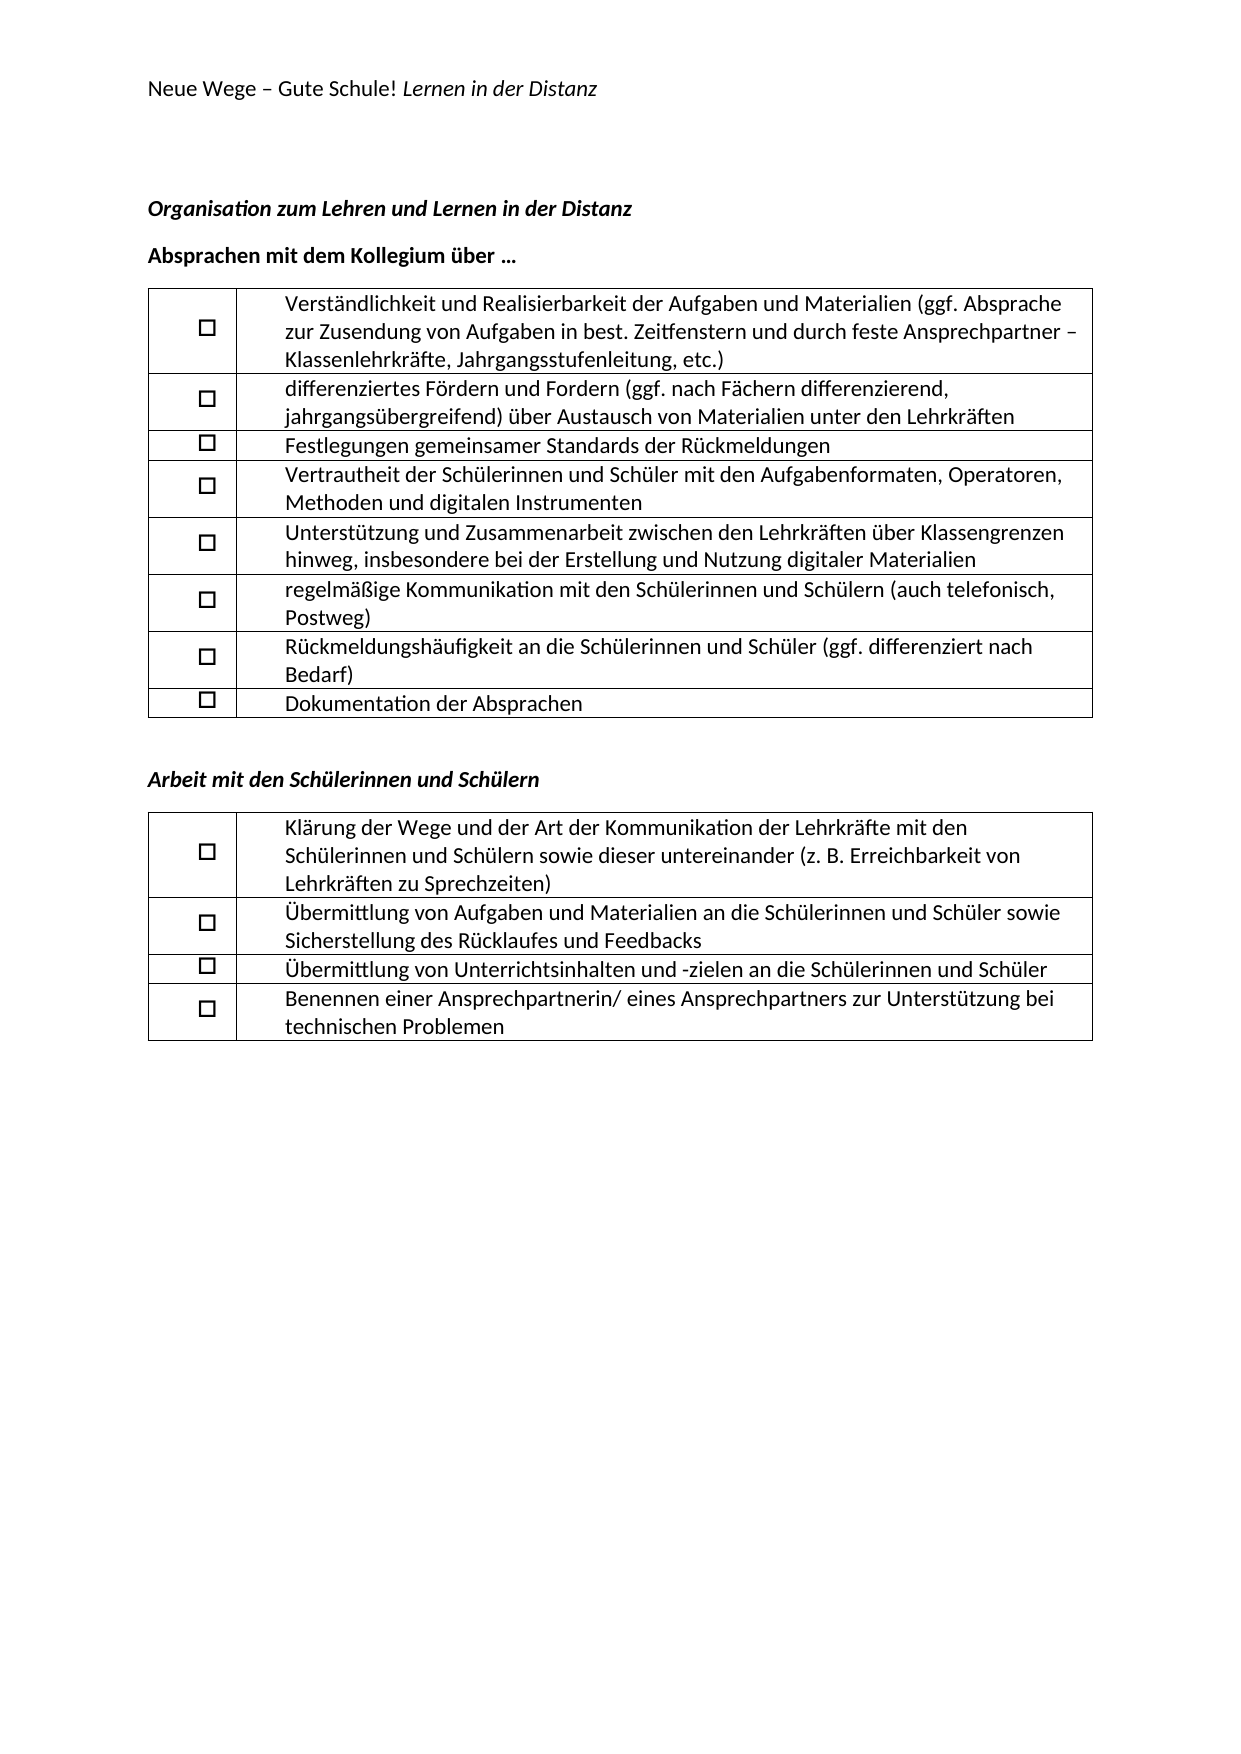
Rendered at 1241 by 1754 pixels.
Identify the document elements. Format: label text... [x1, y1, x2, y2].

table_header Klärung der Wege und der Art der Kommunikation der Lehrkräfte mit den Schülerinnen und Schülern sowie dieser untereinander (z. B. Erreichbarkeit von Lehrkräften zu Sprechzeiten) [237, 813, 1092, 897]
table_header [149, 813, 236, 897]
table_cell Vertrautheit der Schülerinnen und Schüler mit den Aufgabenformaten, Operatoren, Methoden und digitalen Instrumenten [237, 461, 1092, 517]
table_cell [149, 955, 236, 983]
table_header [149, 289, 236, 373]
table_cell [149, 898, 236, 954]
table_cell Rückmeldungshäufigkeit an die Schülerinnen und Schüler (ggf. differenziert nach Bedarf) [237, 632, 1092, 688]
table_cell Übermittlung von Unterrichtsinhalten und -zielen an die Schülerinnen und Schüler [237, 955, 1092, 983]
text Arbeit mit den Schülerinnen und Schülern [148, 765, 1093, 793]
table_cell regelmäßige Kommunikation mit den Schülerinnen und Schülern (auch telefonisch, Postweg) [237, 575, 1092, 631]
table_cell [149, 984, 236, 1040]
table_cell Unterstützung und Zusammenarbeit zwischen den Lehrkräften über Klassengrenzen hinweg, insbesondere bei der Erstellung und Nutzung digitaler Materialien [237, 518, 1092, 574]
text Organisation zum Lehren und Lernen in der Distanz [148, 194, 1093, 222]
table_cell [149, 632, 236, 688]
table_header Verständlichkeit und Realisierbarkeit der Aufgaben und Materialien (ggf. Absprache zur Zusendung von Aufgaben in best. Zeitfenstern und durch feste Ansprechpartner – Klassenlehrkräfte, Jahrgangsstufenleitung, etc.) [237, 289, 1092, 373]
table_cell Dokumentation der Absprachen [237, 689, 1092, 717]
table_cell Festlegungen gemeinsamer Standards der Rückmeldungen [237, 431, 1092, 459]
table_cell [149, 374, 236, 430]
table_cell [149, 431, 236, 459]
table_cell Übermittlung von Aufgaben und Materialien an die Schülerinnen und Schüler sowie Sicherstellung des Rücklaufes und Feedbacks [237, 898, 1092, 954]
table_cell [149, 575, 236, 631]
table_cell [149, 461, 236, 517]
table_cell Benennen einer Ansprechpartnerin/ eines Ansprechpartners zur Unterstützung bei technischen Problemen [237, 984, 1092, 1040]
text Absprachen mit dem Kollegium über … [148, 241, 1093, 269]
table_cell [149, 689, 236, 717]
table_cell differenziertes Fördern und Fordern (ggf. nach Fächern differenzierend, jahrgangsübergreifend) über Austausch von Materialien unter den Lehrkräften [237, 374, 1092, 430]
table_cell [149, 518, 236, 574]
